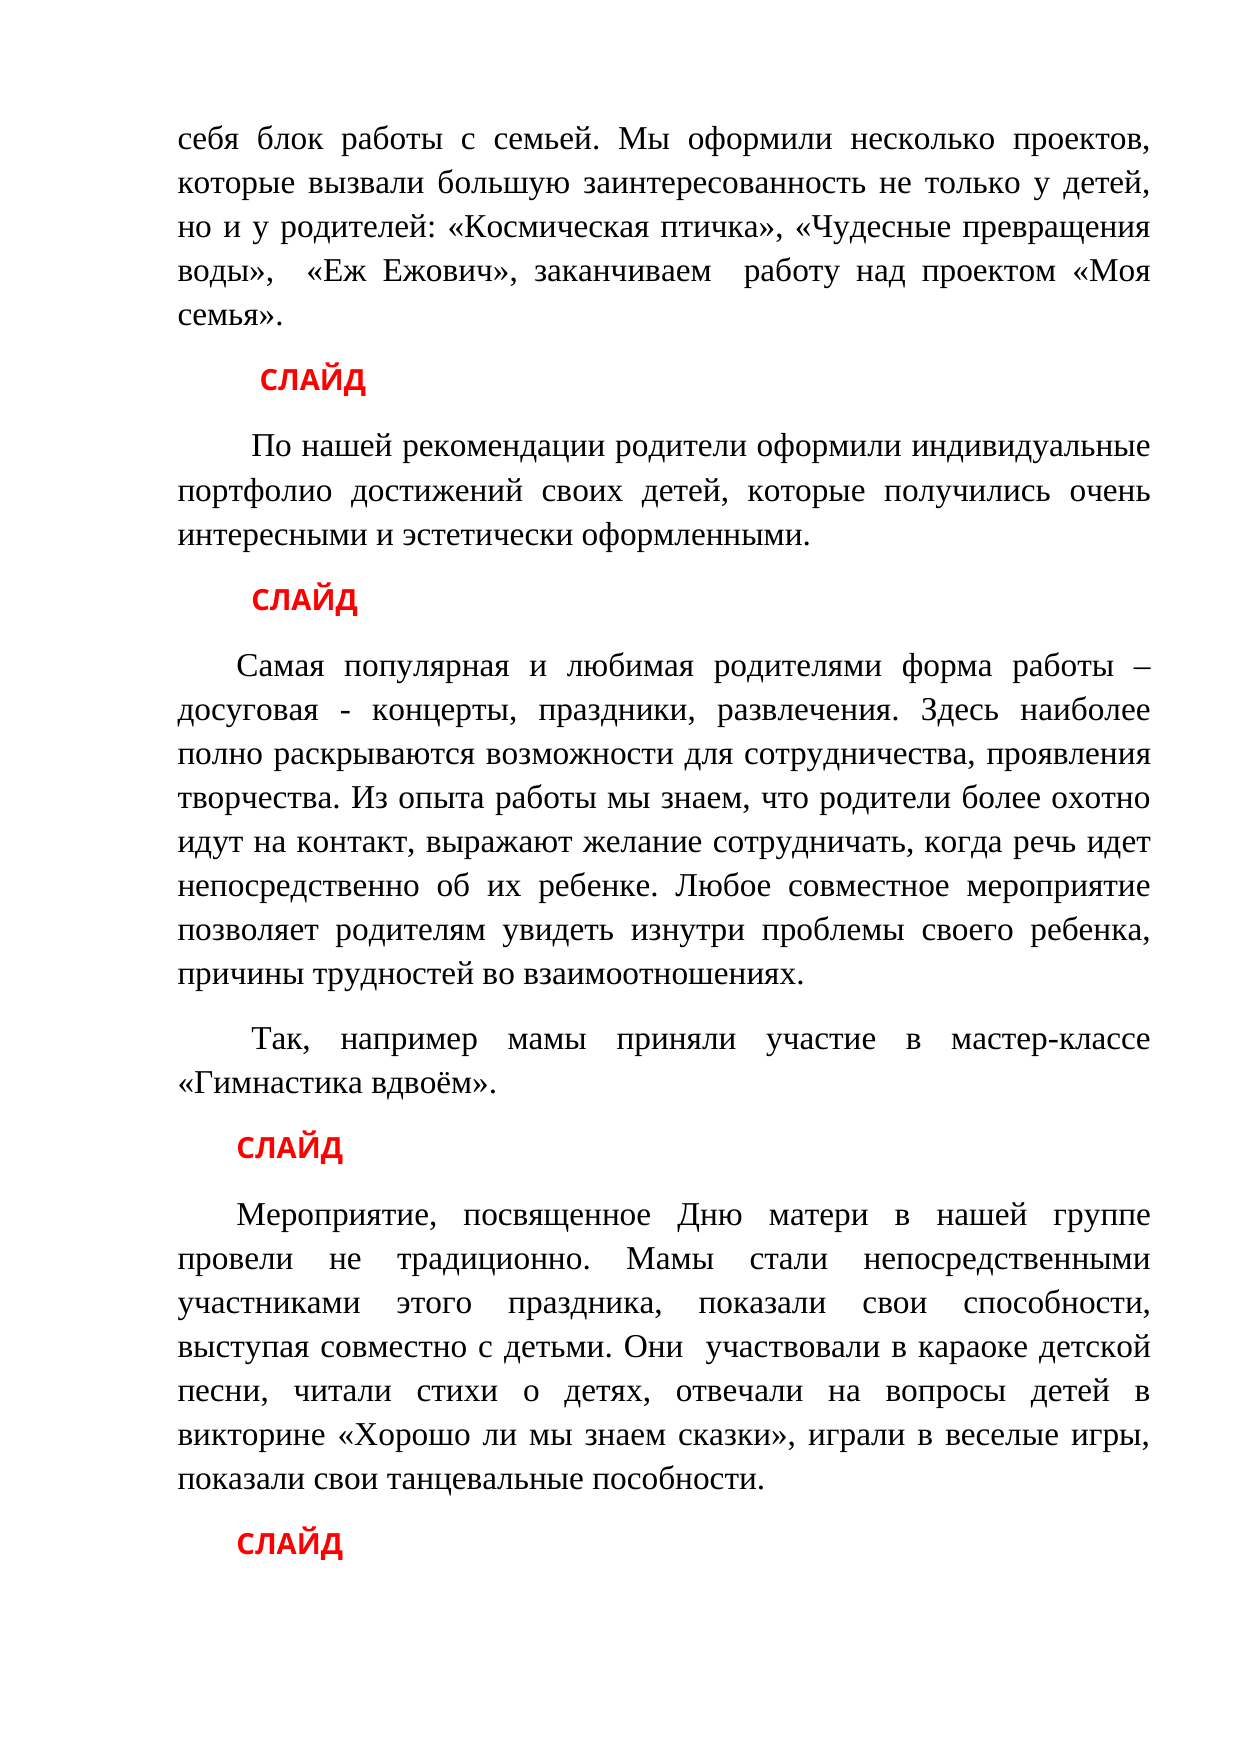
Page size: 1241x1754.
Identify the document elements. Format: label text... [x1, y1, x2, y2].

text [177, 118, 1152, 333]
text Мероприятие, посвященное Дню матери в нашей группе провели не традиционно. Мамы стали непосредственными участниками этого праздника, показали свои способности, выступая совместно с детьми. Они участвовали в караоке детской песни, читали стихи о детях, отвечали на вопросы детей в викторине «Хорошо ли мы знаем сказки», играли в веселые игры, показали свои танцевальные пособности. [177, 1194, 1152, 1497]
text СЛАЙД [177, 1523, 1152, 1563]
text Самая популярная и любимая родителями форма работы – досуговая - концерты, праздники, развлечения. Здесь наиболее полно раскрываются возможности для сотрудничества, проявления творчества. Из опыта работы мы знаем, что родители более охотно идут на контакт, выражают желание сотрудничать, когда речь идет непосредственно об их ребенке. Любое совместное мероприятие позволяет родителям увидеть изнутри проблемы своего ребенка, причины трудностей во взаимоотношениях. [177, 645, 1152, 992]
text СЛАЙД [177, 579, 1152, 618]
text По нашей рекомендации родители оформили индивидуальные портфолио достижений своих детей, которые получились очень интересными и эстетически оформленными. [177, 426, 1152, 552]
text СЛАЙД [177, 359, 1152, 399]
text СЛАЙД [177, 1127, 1152, 1167]
text Так, например мамы приняли участие в мастер-классе «Гимнастика вдвоём». [177, 1018, 1152, 1101]
